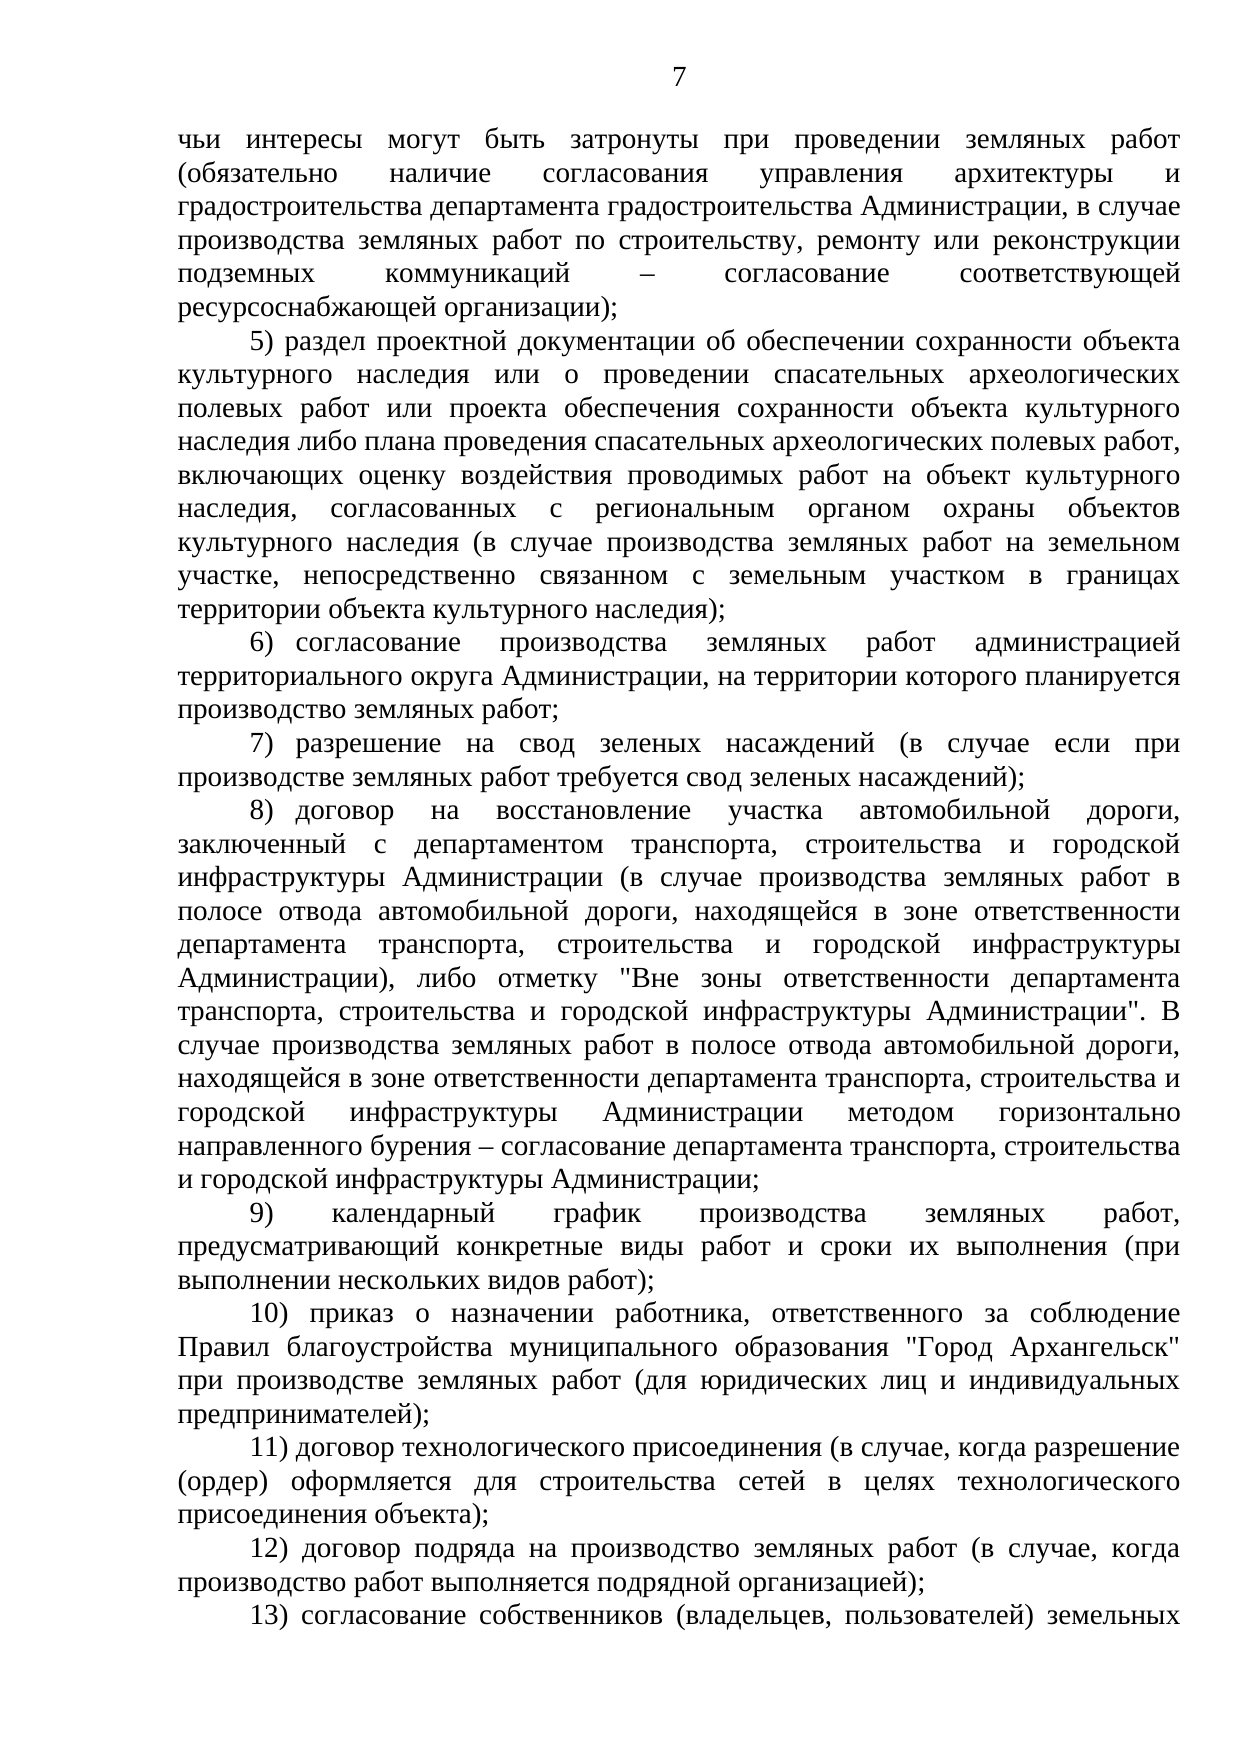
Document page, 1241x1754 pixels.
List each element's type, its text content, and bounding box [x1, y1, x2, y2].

text 6) согласование производства земляных работ администрацией территориального округа Администрации, на территории которого планируется производство земляных работ; [177, 624, 1181, 725]
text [177, 121, 1181, 323]
text 5) раздел проектной документации об обеспечении сохранности объекта культурного наследия или о проведении спасательных археологических полевых работ или проекта обеспечения сохранности объекта культурного наследия либо плана проведения спасательных археологических полевых работ, включающих оценку воздействия проводимых работ на объект культурного наследия, согласованных с региональным органом охраны объектов культурного наследия (в случае производства земляных работ на земельном участке, непосредственно связанном с земельным участком в границах территории объекта культурного наследия); [177, 323, 1181, 624]
text 8) договор на восстановление участка автомобильной дороги, заключенный с департаментом транспорта, строительства и городской инфраструктуры Администрации (в случае производства земляных работ в полосе отвода автомобильной дороги, находящейся в зоне ответственности департамента транспорта, строительства и городской инфраструктуры Администрации), либо отметку "Вне зоны ответственности департамента транспорта, строительства и городской инфраструктуры Администрации". В случае производства земляных работ в полосе отвода автомобильной дороги, находящейся в зоне ответственности департамента транспорта, строительства и городской инфраструктуры Администрации методом горизонтально направленного бурения – согласование департамента транспорта, строительства и городской инфраструктуры Администрации; [177, 792, 1181, 1195]
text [177, 1597, 1181, 1631]
text 7) разрешение на свод зеленых насаждений (в случае если при производстве земляных работ требуется свод зеленых насаждений); [177, 725, 1181, 792]
text 12) договор подряда на производство земляных работ (в случае, когда производство работ выполняется подрядной организацией); [177, 1530, 1181, 1597]
text 11) договор технологического присоединения (в случае, когда разрешение (ордер) оформляется для строительства сетей в целях технологического присоединения объекта); [177, 1429, 1181, 1530]
text 9) календарный график производства земляных работ, предусматривающий конкретные виды работ и сроки их выполнения (при выполнении нескольких видов работ); [177, 1195, 1181, 1295]
text 10) приказ о назначении работника, ответственного за соблюдение Правил благоустройства муниципального образования "Город Архангельск" при производстве земляных работ (для юридических лиц и индивидуальных предпринимателей); [177, 1295, 1181, 1429]
